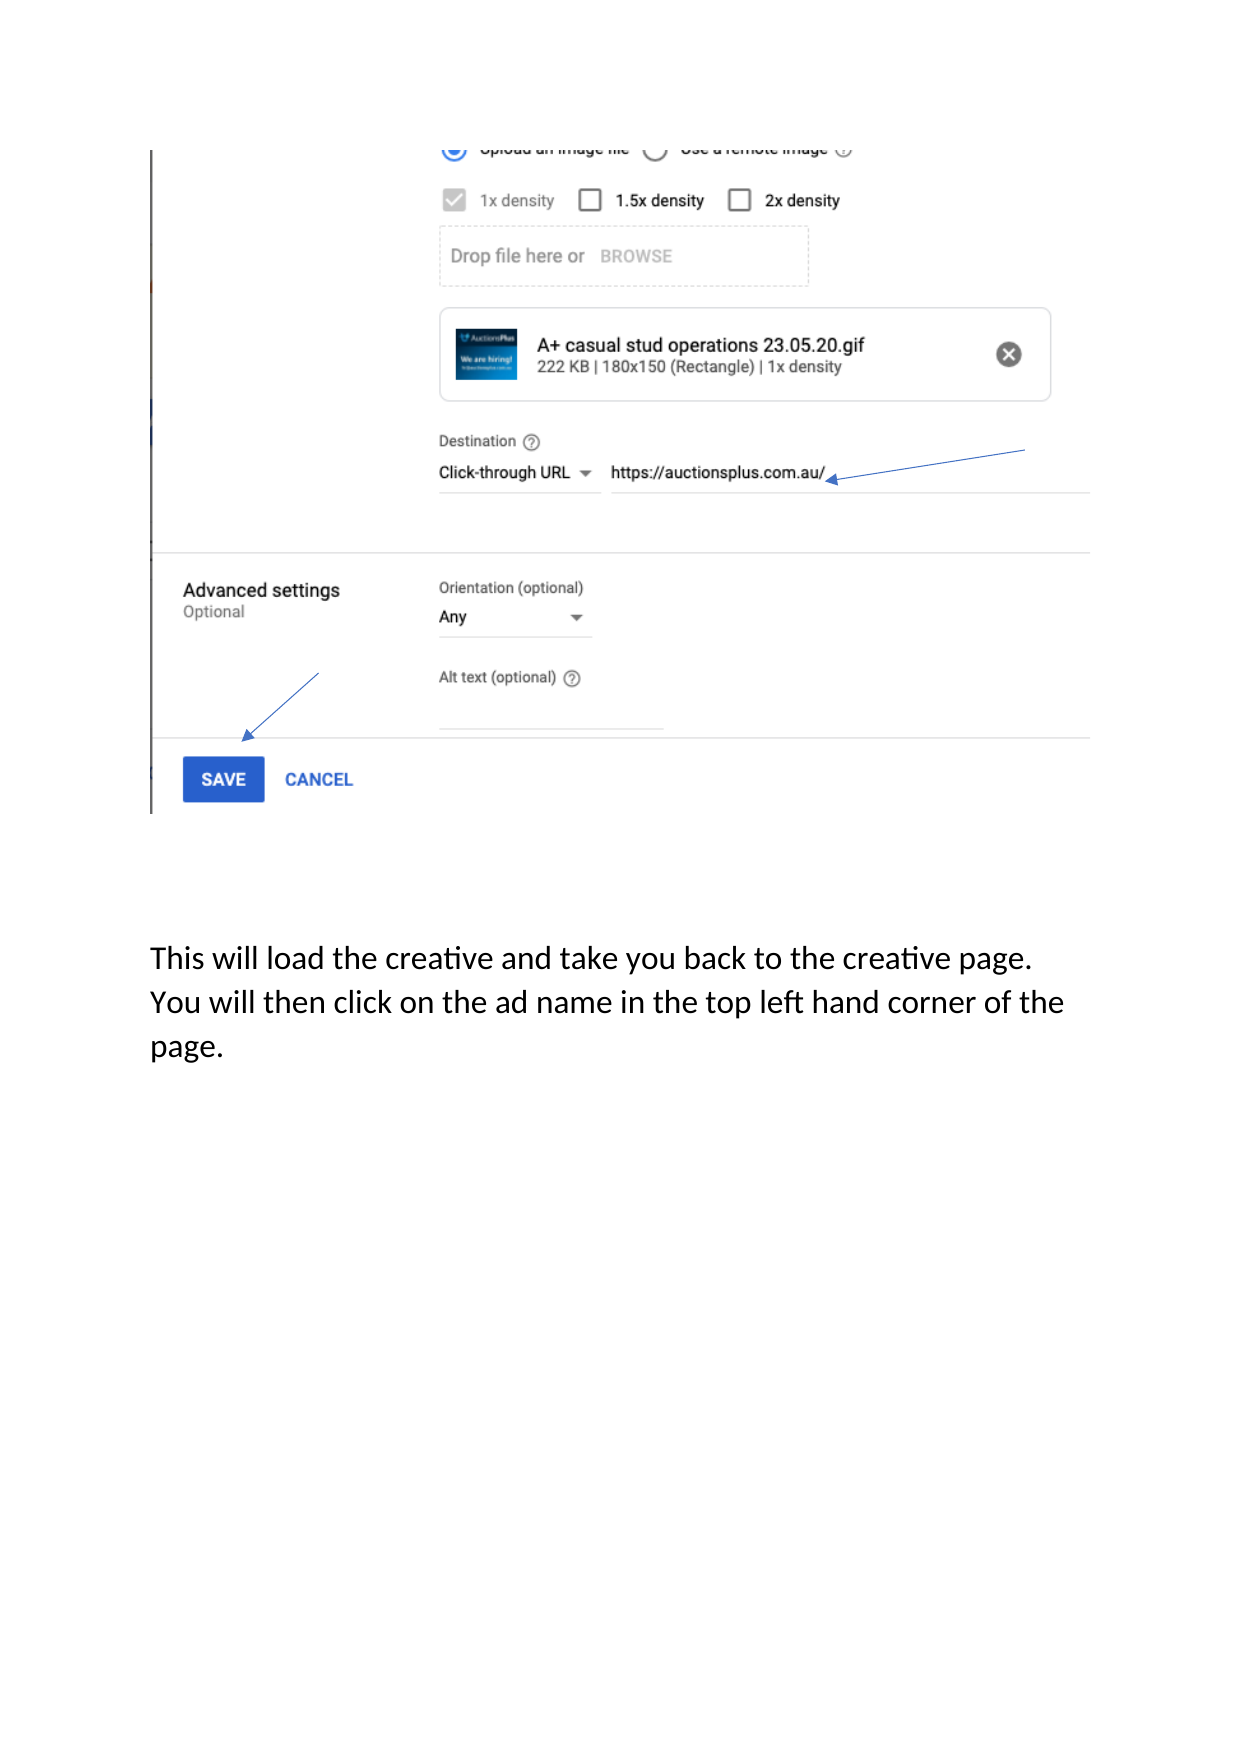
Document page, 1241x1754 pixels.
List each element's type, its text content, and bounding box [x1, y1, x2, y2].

text This will load the creative and take you back to the creative page. You will then click on the ad name in the top left hand corner of the page. [150, 893, 1090, 1066]
picture [150, 150, 1091, 814]
